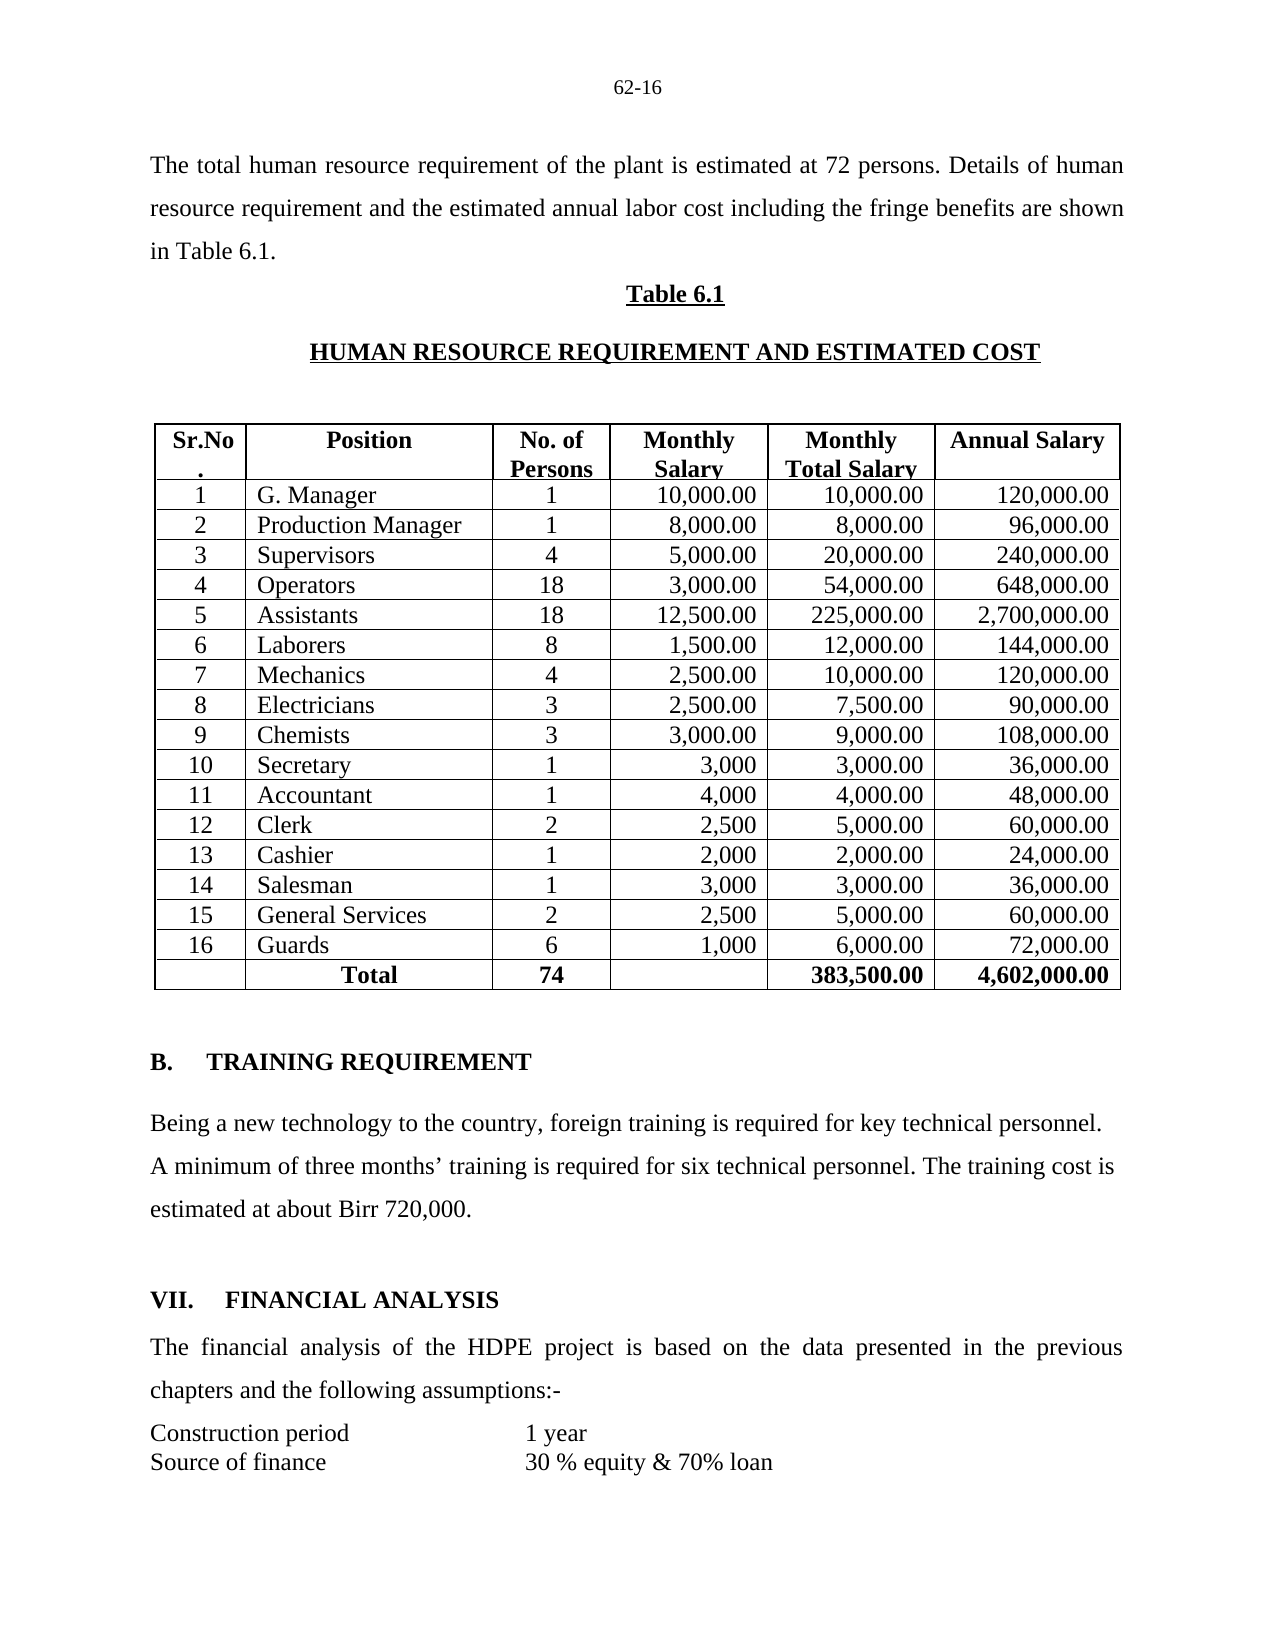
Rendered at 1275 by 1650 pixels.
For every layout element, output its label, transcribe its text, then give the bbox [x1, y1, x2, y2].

table_cell 3,000.00 [611, 570, 767, 599]
table_cell 6 [493, 930, 610, 959]
table_cell 96,000.00 [935, 509, 1120, 539]
table_cell Salesman [246, 870, 492, 899]
table_cell 1 [493, 780, 610, 809]
table_cell 12,500.00 [611, 600, 767, 629]
table_cell 1,500.00 [611, 630, 767, 659]
table_cell Guards [246, 930, 492, 959]
table_cell 108,000.00 [935, 719, 1120, 749]
table_cell 1 [493, 480, 610, 509]
text Source of finance 30 % equity & 70% loan [150, 1447, 1125, 1476]
table_cell 2,000.00 [768, 840, 934, 869]
table_cell 60,000.00 [935, 809, 1120, 839]
table_cell 2,500 [611, 900, 767, 929]
table_cell 12 [156, 810, 245, 839]
table_header Annual Salary [936, 425, 1119, 479]
table_cell Production Manager [246, 510, 492, 539]
table_cell Mechanics [246, 660, 492, 689]
table_cell Cashier [246, 840, 492, 869]
text The total human resource requirement of the plant is estimated at 72 persons. Details of human resource requirement and the estimated annual labor cost including the fringe benefits are shown in Table 6.1. [150, 150, 1125, 265]
table_cell 10,000.00 [611, 480, 767, 509]
table_cell 20,000.00 [768, 540, 934, 569]
table_cell 9 [156, 720, 245, 749]
table_cell 12,000.00 [768, 630, 934, 659]
table_cell G. Manager [246, 480, 492, 509]
table_cell 1 [493, 750, 610, 779]
table_cell 3 [493, 720, 610, 749]
table_cell 10,000.00 [768, 660, 934, 689]
table_cell 4 [493, 540, 610, 569]
table_cell 4 [156, 570, 245, 599]
table_cell 3,000.00 [768, 870, 934, 899]
table_cell 2,500 [611, 810, 767, 839]
table_cell Accountant [246, 780, 492, 809]
table_cell 2 [156, 510, 245, 539]
table_cell 4,000.00 [768, 780, 934, 809]
table_cell 72,000.00 [935, 929, 1120, 959]
table_cell 225,000.00 [768, 600, 934, 629]
table_cell 8 [493, 630, 610, 659]
table_cell Secretary [246, 750, 492, 779]
table_cell 383,500.00 [768, 960, 934, 989]
table_cell 8 [156, 690, 245, 719]
table_cell 11 [156, 780, 245, 809]
table_cell 8,000.00 [611, 510, 767, 539]
table_cell 3,000.00 [611, 720, 767, 749]
table_cell 1,000 [611, 930, 767, 959]
table_cell 1 [493, 870, 610, 899]
table_cell 5,000.00 [768, 900, 934, 929]
table_cell 18 [493, 600, 610, 629]
table_cell 7 [156, 660, 245, 689]
table_header Sr.No. [156, 425, 245, 479]
list Table 6.1 [225, 279, 1125, 308]
table_cell General Services [246, 900, 492, 929]
table_cell 120,000.00 [935, 480, 1120, 509]
list HUMAN RESOURCE REQUIREMENT AND ESTIMATED COST [225, 337, 1125, 366]
table_cell 90,000.00 [935, 689, 1120, 719]
table_cell 18 [493, 570, 610, 599]
table_cell 9,000.00 [768, 720, 934, 749]
table_cell 7,500.00 [768, 690, 934, 719]
table_cell Electricians [246, 690, 492, 719]
list TRAINING REQUIREMENT [150, 1047, 1125, 1076]
table_cell 3,000 [611, 870, 767, 899]
table_cell 8,000.00 [768, 510, 934, 539]
table_cell 2,700,000.00 [935, 599, 1120, 629]
table_header Monthly Salary [611, 425, 767, 479]
table_cell 240,000.00 [935, 539, 1120, 569]
table_cell 648,000.00 [935, 569, 1120, 599]
table_cell 3 [493, 690, 610, 719]
text The financial analysis of the HDPE project is based on the data presented in the previous chapters and the following assumptions:- [150, 1332, 1125, 1404]
table_cell 4,602,000.00 [935, 959, 1120, 989]
table_cell Total [246, 960, 492, 989]
table_cell 2,500.00 [611, 660, 767, 689]
table_cell 4,000 [611, 780, 767, 809]
table_cell [611, 960, 767, 989]
table_cell 36,000.00 [935, 749, 1120, 779]
table_cell 24,000.00 [935, 839, 1120, 869]
table_header No. of Persons [494, 425, 609, 479]
table_cell 120,000.00 [935, 659, 1120, 689]
table_cell 2 [493, 900, 610, 929]
table_header Position [247, 425, 492, 479]
table_cell Laborers [246, 630, 492, 659]
table_cell 3 [156, 540, 245, 569]
table_header Monthly Total Salary [769, 425, 934, 479]
table_cell 5,000.00 [768, 810, 934, 839]
table_cell 13 [156, 840, 245, 869]
table_cell 5,000.00 [611, 540, 767, 569]
subtitle VII. FINANCIAL ANALYSIS [150, 1285, 1125, 1314]
table_cell Supervisors [246, 540, 492, 569]
table_cell 2,000 [611, 840, 767, 869]
table_cell 5 [156, 600, 245, 629]
table_cell [156, 960, 245, 989]
table_cell 16 [156, 930, 245, 959]
table_cell 36,000.00 [935, 869, 1120, 899]
table_cell 1 [493, 840, 610, 869]
table_cell Assistants [246, 600, 492, 629]
table_cell 1 [156, 480, 245, 509]
table_cell 60,000.00 [935, 899, 1120, 929]
table_cell 10,000.00 [768, 480, 934, 509]
table_cell 15 [156, 900, 245, 929]
table_cell 6,000.00 [768, 930, 934, 959]
table_cell 74 [493, 960, 610, 989]
table_cell 144,000.00 [935, 629, 1120, 659]
table_cell Operators [246, 570, 492, 599]
table_cell Clerk [246, 810, 492, 839]
table_cell 2 [493, 810, 610, 839]
table_cell 3,000.00 [768, 750, 934, 779]
table_cell 1 [493, 510, 610, 539]
table_cell 14 [156, 870, 245, 899]
table_cell 10 [156, 750, 245, 779]
table_cell 2,500.00 [611, 690, 767, 719]
text Construction period 1 year [150, 1418, 1125, 1447]
table_cell Chemists [246, 720, 492, 749]
list Being a new technology to the country, foreign training is required for key technical personnel. A minimum of three months’ training is required for six technical personnel. The training cost is estimated at about Birr 720,000. [150, 1108, 1125, 1223]
table_cell 54,000.00 [768, 570, 934, 599]
table_cell 3,000 [611, 750, 767, 779]
table_cell 48,000.00 [935, 779, 1120, 809]
table_cell 4 [493, 660, 610, 689]
table_cell 6 [156, 630, 245, 659]
